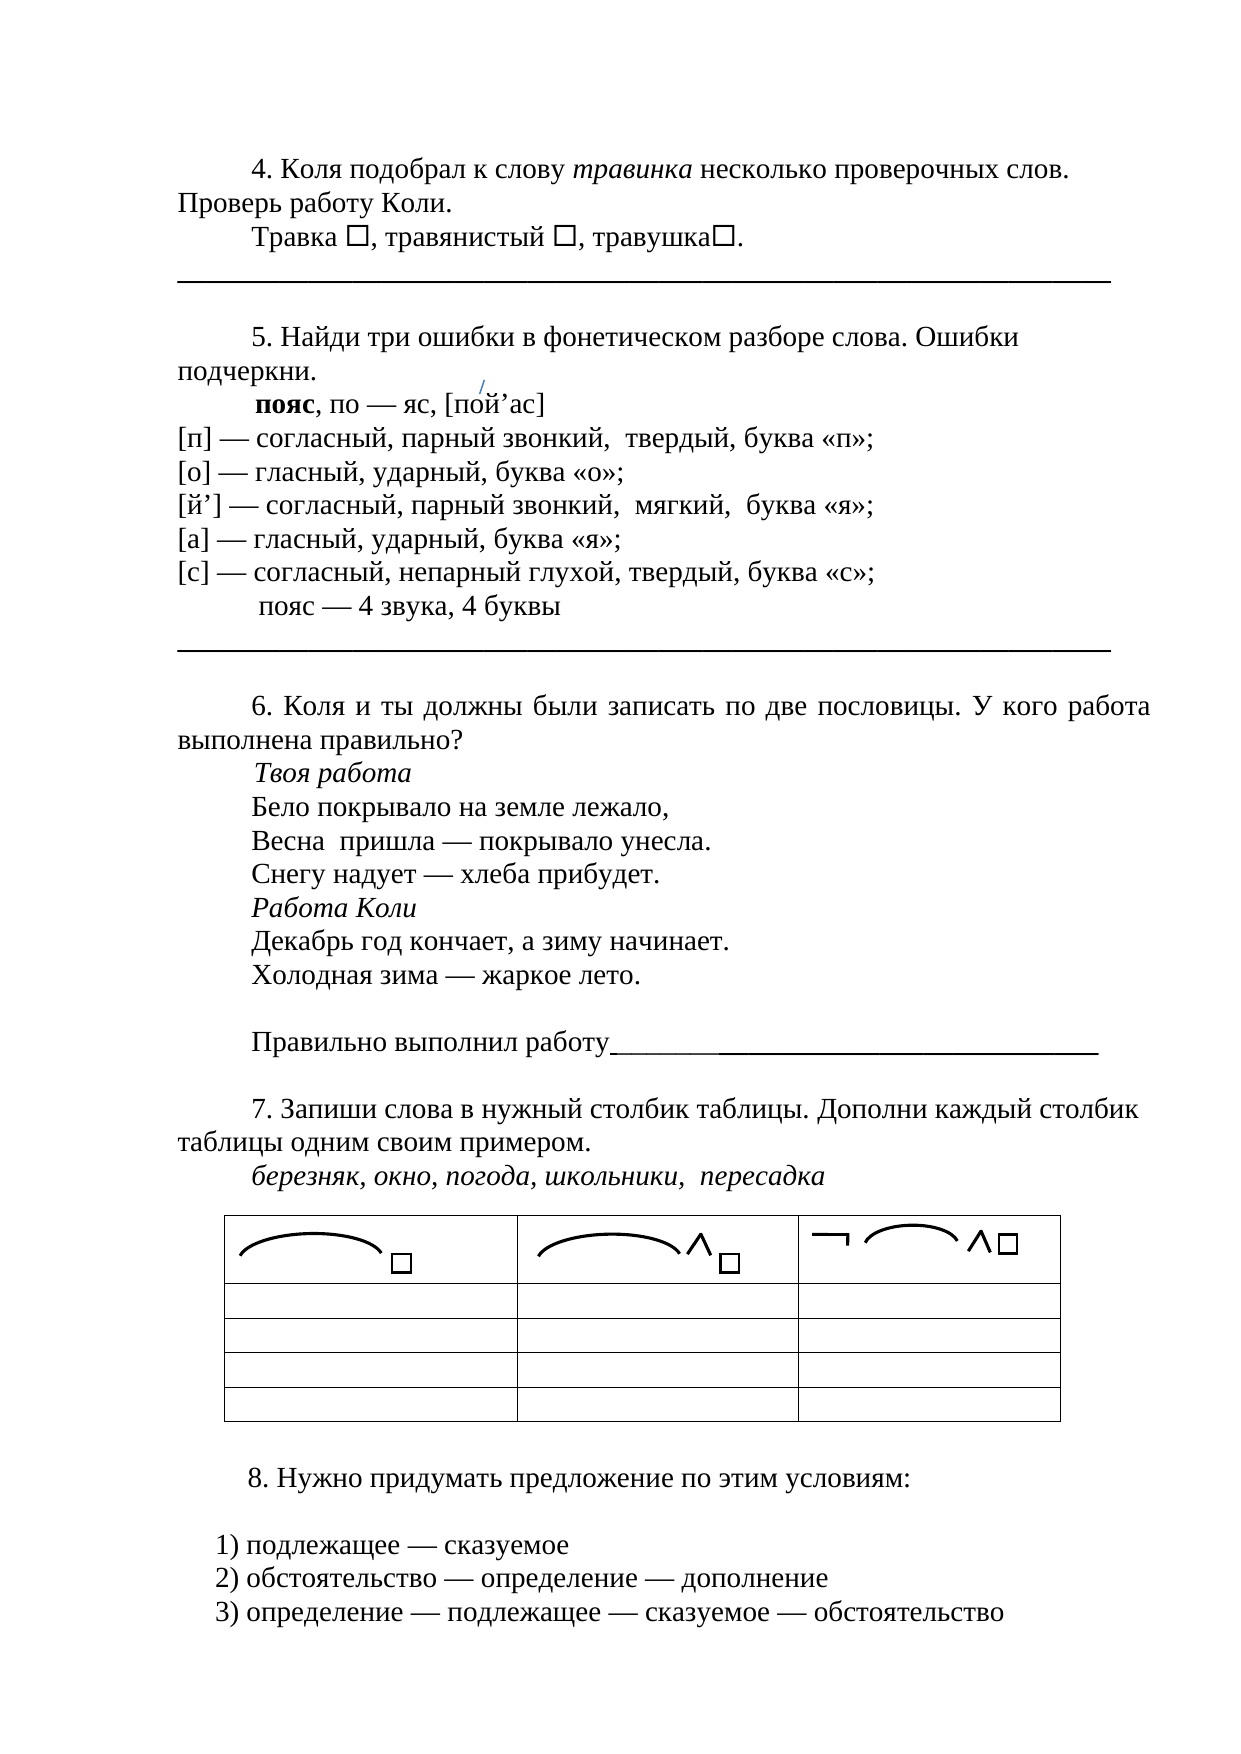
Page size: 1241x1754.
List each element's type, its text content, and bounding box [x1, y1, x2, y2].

text Твоя работа [251, 756, 1152, 789]
text [п] — согласный, парный звонкий, твердый, буква «п»; [177, 420, 1152, 454]
text Декабрь год кончает, а зиму начинает. [251, 923, 1152, 957]
table_cell [799, 1388, 1060, 1421]
table_cell [518, 1319, 798, 1352]
table_cell [225, 1319, 517, 1352]
text 1) подлежащее — сказуемое [215, 1527, 1152, 1561]
table_cell [799, 1284, 1060, 1317]
table_cell [518, 1284, 798, 1317]
text Весна пришла — покрывало унесла. [251, 823, 1152, 856]
text пояс — 4 звука, 4 буквы [177, 588, 1152, 621]
text Работа Коли [251, 890, 1152, 923]
text 2) обстоятельство — определение — дополнение [215, 1561, 1152, 1594]
table_header [518, 1216, 798, 1283]
table_header [225, 1216, 517, 1283]
text 3) определение — подлежащее — сказуемое — обстоятельство [215, 1594, 1152, 1628]
text 4. Коля подобрал к слову травинка несколько проверочных слов. Проверь работу Коли. [177, 152, 1152, 219]
table_header [799, 1216, 1060, 1283]
text березняк, окно, погода, школьники, пересадка [177, 1158, 1152, 1192]
text 8. Нужно придумать предложение по этим условиям: [215, 1460, 1152, 1493]
text 6. Коля и ты должны были записать по две пословицы. У кого работа выполнена правильно? [177, 688, 1152, 756]
text [й’] — согласный, парный звонкий, мягкий, буква «я»; [177, 487, 1152, 521]
text 7. Запиши слова в нужный столбик таблицы. Дополни каждый столбик таблицы одним своим примером. [177, 1091, 1152, 1158]
text ________________________________________________________________ [177, 252, 1152, 286]
table_cell [799, 1353, 1060, 1387]
table_cell [518, 1353, 798, 1387]
table_cell [799, 1319, 1060, 1352]
text 5. Найди три ошибки в фонетическом разборе слова. Ошибки подчеркни. [177, 319, 1152, 387]
text [а] — гласный, ударный, буква «я»; [177, 521, 1152, 554]
table_cell [225, 1388, 517, 1421]
text Холодная зима — жаркое лето. [177, 957, 1152, 990]
text [о] — гласный, ударный, буква «о»; [177, 454, 1152, 487]
text Правильно выполнил работу _________________________________ [177, 1024, 1152, 1057]
table_cell [518, 1388, 798, 1421]
text пояс, по — яс, [пой’ас] [255, 387, 1152, 420]
text Снегу надует — хлеба прибудет. [251, 856, 1152, 890]
text ________________________________________________________________ [177, 621, 1152, 655]
table_cell [225, 1353, 517, 1387]
table_cell [225, 1284, 517, 1317]
text [с] — согласный, непарный глухой, твердый, буква «с»; [177, 554, 1152, 588]
text Бело покрывало на земле лежало, [251, 789, 1152, 823]
text Травка , травянистый , травушка. [177, 219, 1152, 252]
